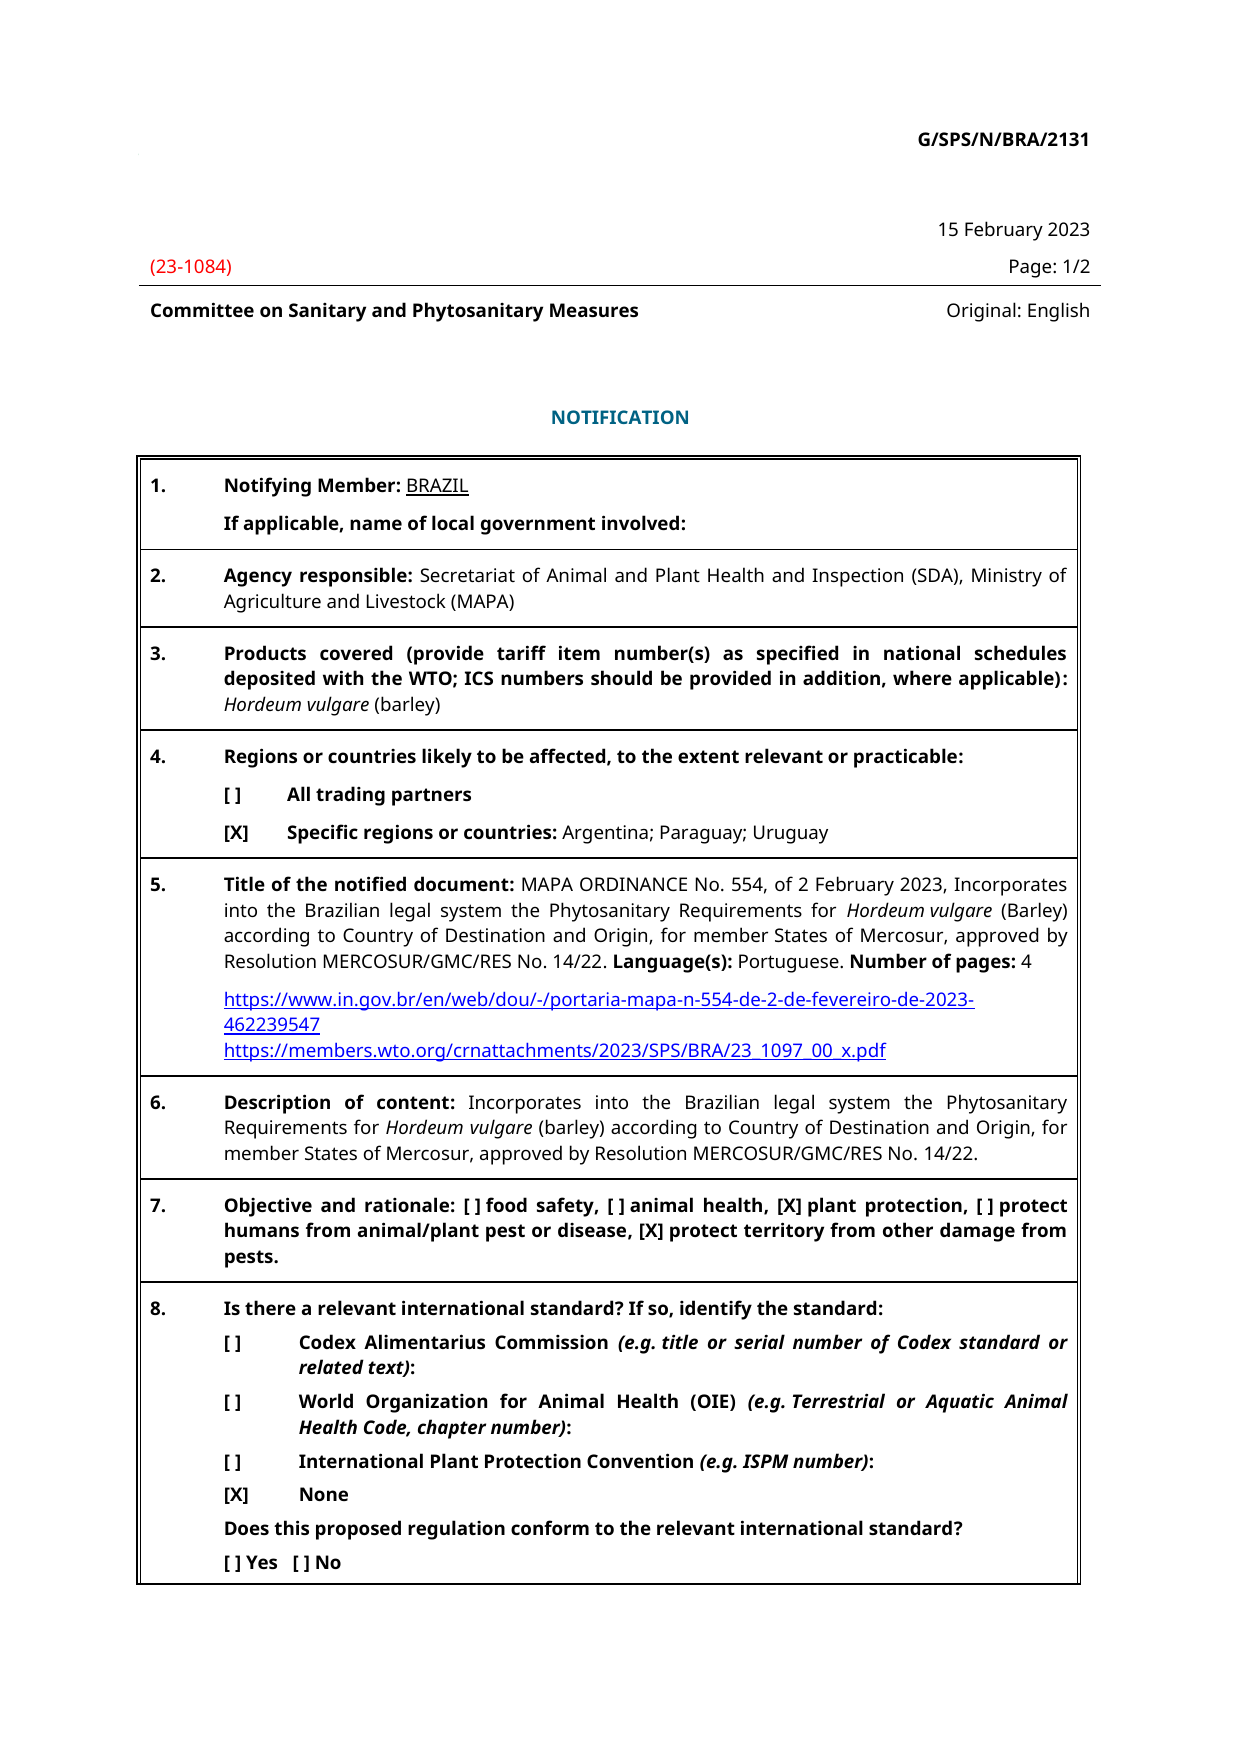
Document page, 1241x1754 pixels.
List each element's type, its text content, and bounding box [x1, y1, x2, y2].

table_cell 4. [141, 731, 212, 857]
table_cell Agency responsible: Secretariat of Animal and Plant Health and Inspection (SDA), Ministry of Agriculture and Livestock (MAPA) [212, 550, 1077, 626]
table_cell 6. [141, 1077, 212, 1178]
table_cell 3. [141, 628, 212, 729]
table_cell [212, 1283, 1077, 1583]
table_cell Regions or countries likely to be affected, to the extent relevant or practicable: [ ] All trading partners [X] Specific regions or countries: Argentina; Paraguay; Uruguay [212, 731, 1077, 857]
table_cell Objective and rationale: [ ] food safety, [ ] animal health, [X] plant protection, [ ] protect humans from animal/plant pest or disease, [X] protect territory from other damage from pests. [212, 1180, 1077, 1281]
title NOTIFICATION [150, 405, 1090, 430]
table_header Notifying Member: BRAZIL If applicable, name of local government involved: [212, 460, 1077, 548]
table_cell 5. [141, 859, 212, 1075]
table_cell Title of the notified document: MAPA ORDINANCE No. 554, of 2 February 2023, Incorporates into the Brazilian legal system the Phytosanitary Requirements for Hordeum vulgare (Barley) according to Country of Destination and Origin, for member States of Mercosur, approved by Resolution MERCOSUR/GMC/RES No. 14/22. Language(s): Portuguese. Number of pages: 4 https://www.in.gov.br/en/web/dou/-/portaria-mapa-n-554-de-2-de-fevereiro-de-2023-462239547 https://members.wto.org/crnattachments/2023/SPS/BRA/23_1097_00_x.pdf [212, 859, 1077, 1075]
table_cell Description of content: Incorporates into the Brazilian legal system the Phytosanitary Requirements for Hordeum vulgare (barley) according to Country of Destination and Origin, for member States of Mercosur, approved by Resolution MERCOSUR/GMC/RES No. 14/22. [212, 1077, 1077, 1178]
table_cell 8. [141, 1283, 212, 1583]
table_cell 2. [141, 550, 212, 626]
table_cell 7. [141, 1180, 212, 1281]
table_header 1. [141, 460, 212, 548]
table_cell Products covered (provide tariff item number(s) as specified in national schedules deposited with the WTO; ICS numbers should be provided in addition, where applicable): Hordeum vulgare (barley) [212, 628, 1077, 729]
